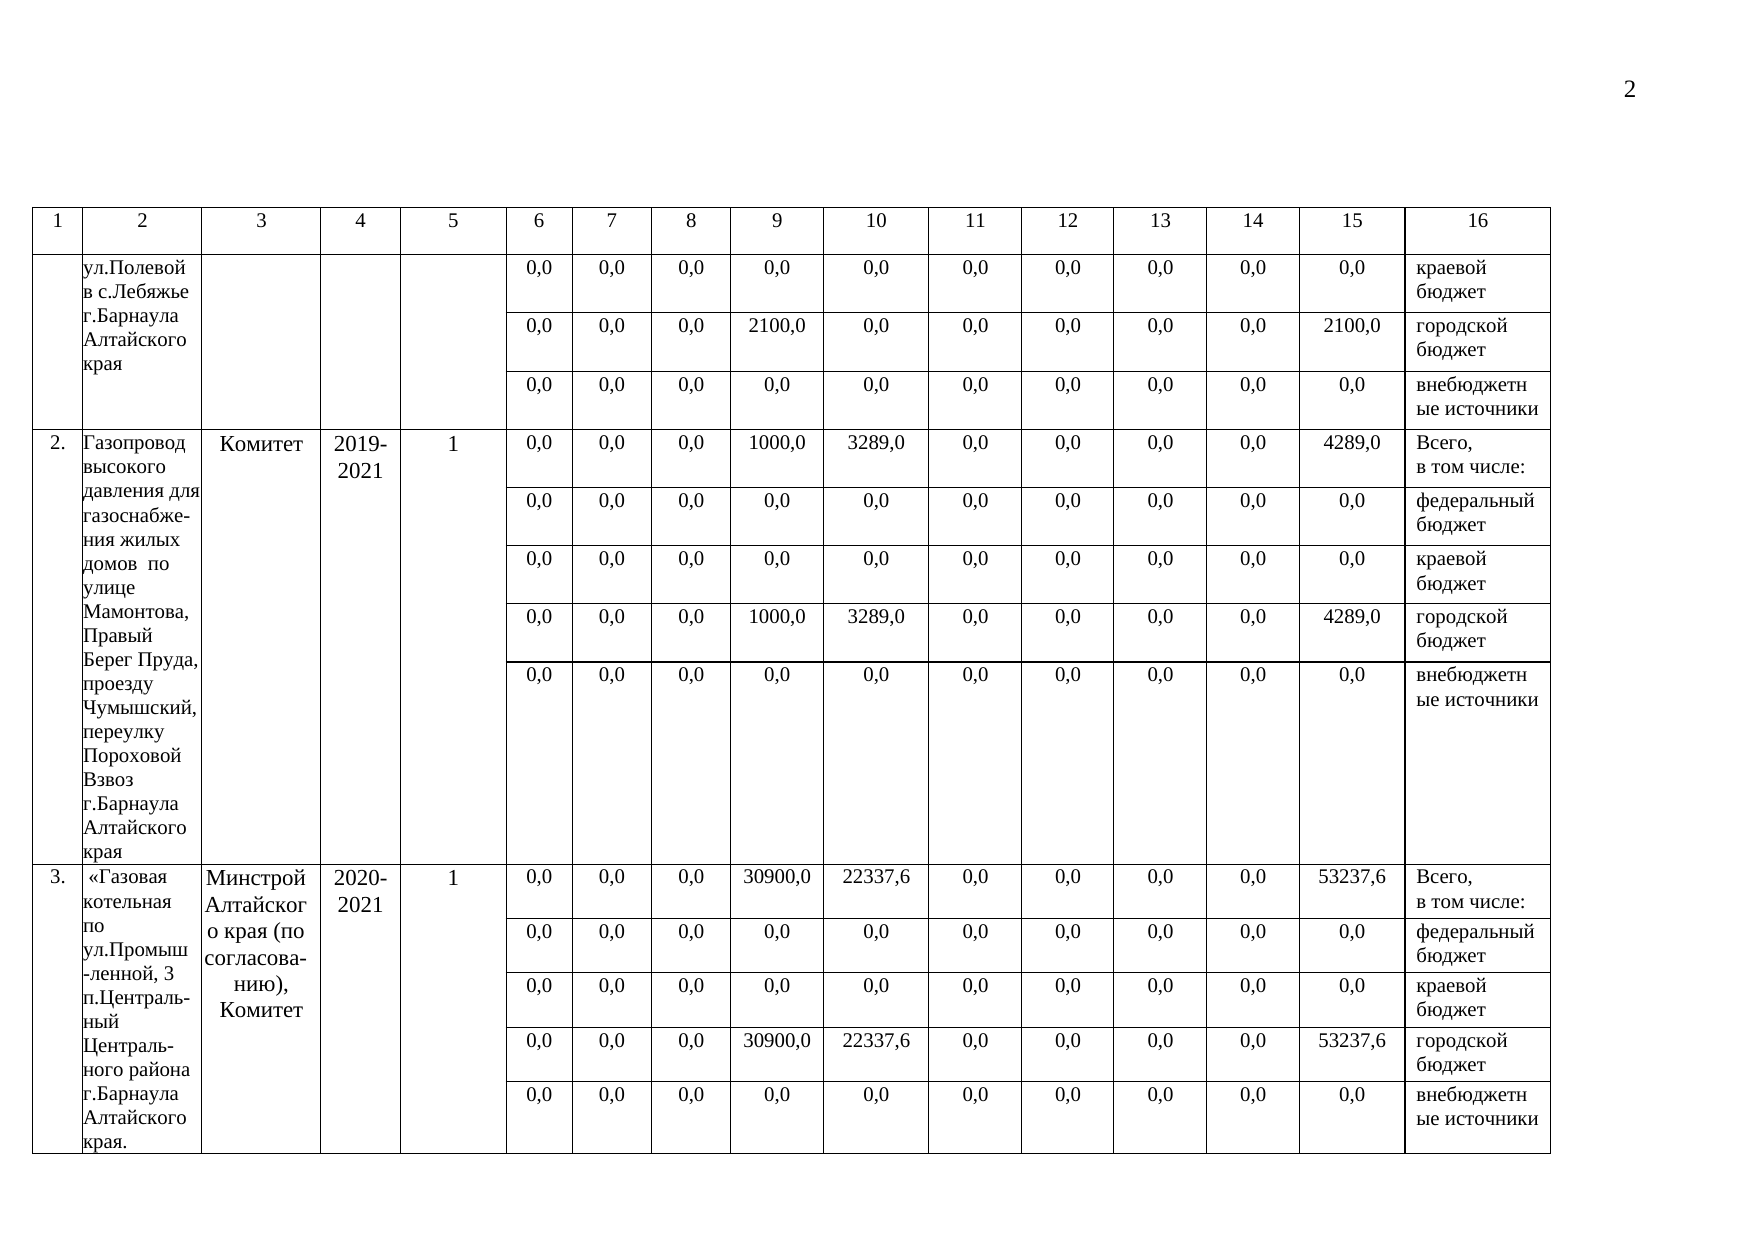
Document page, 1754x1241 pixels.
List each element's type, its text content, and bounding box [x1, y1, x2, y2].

table_cell 2020-2021 [321, 865, 400, 1153]
table_cell 0,0 [1022, 1028, 1113, 1081]
table_cell 0,0 [1207, 1082, 1299, 1153]
table_cell 0,0 [1300, 1082, 1404, 1153]
table_header 1 [33, 208, 82, 254]
table_cell 0,0 [1114, 313, 1206, 371]
table_cell 0,0 [1207, 313, 1299, 371]
table_header 6 [507, 208, 572, 254]
table_cell 0,0 [652, 865, 730, 918]
table_cell 0,0 [652, 663, 730, 863]
table_cell 0,0 [507, 919, 572, 972]
table_cell краевой бюджет [1406, 546, 1550, 603]
table_cell внебюджетные источники [1406, 372, 1550, 429]
table_cell 0,0 [929, 1028, 1021, 1081]
table_cell 0,0 [731, 973, 823, 1027]
table_cell 0,0 [824, 313, 928, 371]
table_cell 0,0 [1022, 372, 1113, 429]
table_cell 0,0 [1114, 546, 1206, 603]
table_cell 0,0 [929, 430, 1021, 487]
table_cell 30900,0 [731, 1028, 823, 1081]
table_cell 0,0 [652, 255, 730, 312]
table_cell 0,0 [1022, 973, 1113, 1027]
table_cell 0,0 [929, 973, 1021, 1027]
table_cell городской бюджет [1406, 313, 1550, 371]
table_cell 0,0 [1300, 546, 1404, 603]
table_cell 0,0 [1114, 488, 1206, 545]
table_cell Всего, в том числе: [1406, 865, 1550, 918]
table_cell 0,0 [929, 604, 1021, 661]
table_cell 0,0 [507, 488, 572, 545]
table_cell 0,0 [1207, 663, 1299, 863]
table_cell 0,0 [1207, 1028, 1299, 1081]
table_cell 0,0 [507, 430, 572, 487]
table_cell 22337,6 [824, 1028, 928, 1081]
table_cell 2019-2021 [321, 430, 400, 863]
table_cell 0,0 [929, 372, 1021, 429]
table_cell 0,0 [929, 1082, 1021, 1153]
table_cell 0,0 [731, 372, 823, 429]
table_cell 0,0 [573, 430, 651, 487]
table_cell 30900,0 [731, 865, 823, 918]
table_cell 22337,6 [824, 865, 928, 918]
table_cell 0,0 [652, 1082, 730, 1153]
table_cell 2. [33, 430, 82, 863]
table_cell 0,0 [1207, 919, 1299, 972]
table_cell 0,0 [652, 973, 730, 1027]
table_cell 0,0 [1114, 604, 1206, 661]
table_cell 0,0 [1022, 430, 1113, 487]
table_cell 0,0 [573, 313, 651, 371]
table_header 3 [202, 208, 320, 254]
table_cell городской бюджет [1406, 604, 1550, 661]
table_header 4 [321, 208, 400, 254]
table_cell 0,0 [929, 663, 1021, 863]
table_header 13 [1114, 208, 1206, 254]
table_cell 0,0 [824, 973, 928, 1027]
table_cell 0,0 [573, 973, 651, 1027]
table_cell 53237,6 [1300, 865, 1404, 918]
table_cell 0,0 [573, 488, 651, 545]
table_cell 0,0 [652, 488, 730, 545]
table_cell 0,0 [1022, 255, 1113, 312]
table_cell 0,0 [573, 604, 651, 661]
table_cell 0,0 [824, 372, 928, 429]
table_cell «Газовая котельная по ул.Промыш-ленной, 3 п.Централь-ный Централь-ного района г.Барнаула Алтайского края. Завершение строитель-ства» [83, 865, 201, 1153]
table_header 12 [1022, 208, 1113, 254]
table_cell 4289,0 [1300, 430, 1404, 487]
table_cell 0,0 [652, 430, 730, 487]
table_cell 0,0 [507, 1028, 572, 1081]
table_cell 0,0 [1207, 604, 1299, 661]
table_cell 0,0 [1207, 430, 1299, 487]
table_cell 0,0 [1114, 430, 1206, 487]
table_cell 1000,0 [731, 604, 823, 661]
table_cell 0,0 [507, 865, 572, 918]
table_cell 0,0 [573, 1028, 651, 1081]
table_header 11 [929, 208, 1021, 254]
table_cell 0,0 [1300, 255, 1404, 312]
table_cell 53237,6 [1300, 1028, 1404, 1081]
table_cell 4289,0 [1300, 604, 1404, 661]
table_cell 0,0 [1114, 255, 1206, 312]
table_cell 0,0 [731, 1082, 823, 1153]
table_cell 0,0 [824, 919, 928, 972]
table_cell 0,0 [573, 865, 651, 918]
table_cell 0,0 [1022, 488, 1113, 545]
table_cell 0,0 [731, 255, 823, 312]
table_cell 2100,0 [1300, 313, 1404, 371]
table_cell Всего, в том числе: [1406, 430, 1550, 487]
table_cell 0,0 [1300, 488, 1404, 545]
table_cell федеральный бюджет [1406, 488, 1550, 545]
table_cell 0,0 [1300, 663, 1404, 863]
table_cell 0,0 [824, 1082, 928, 1153]
table_cell 0,0 [652, 604, 730, 661]
table_cell 0,0 [1022, 663, 1113, 863]
table_cell внебюджетные источники [1406, 1082, 1550, 1153]
table_cell 0,0 [929, 488, 1021, 545]
table_cell 0,0 [1114, 372, 1206, 429]
table_cell внебюджетные источники [1406, 663, 1550, 863]
table_cell 0,0 [1207, 546, 1299, 603]
table_cell 0,0 [1207, 488, 1299, 545]
table_cell 3289,0 [824, 604, 928, 661]
table_cell 0,0 [507, 663, 572, 863]
table_cell 0,0 [573, 372, 651, 429]
table_cell 0,0 [1022, 1082, 1113, 1153]
table_cell 0,0 [507, 1082, 572, 1153]
table_cell 0,0 [731, 488, 823, 545]
table_cell 0,0 [824, 663, 928, 863]
table_cell 0,0 [652, 919, 730, 972]
table_cell 0,0 [573, 1082, 651, 1153]
table_cell 0,0 [1207, 372, 1299, 429]
table_header 7 [573, 208, 651, 254]
table_cell 0,0 [1022, 865, 1113, 918]
table_cell 0,0 [507, 313, 572, 371]
table_cell 0,0 [929, 313, 1021, 371]
table_cell 0,0 [731, 919, 823, 972]
table_cell 1 [401, 865, 506, 1153]
table_cell 0,0 [824, 546, 928, 603]
table_cell 0,0 [1300, 372, 1404, 429]
table_cell 0,0 [1022, 313, 1113, 371]
table_cell 0,0 [929, 865, 1021, 918]
table_header 9 [731, 208, 823, 254]
table_cell 0,0 [824, 255, 928, 312]
table_cell 0,0 [652, 372, 730, 429]
table_cell 0,0 [1114, 865, 1206, 918]
table_cell 0,0 [1114, 919, 1206, 972]
table_cell 0,0 [573, 919, 651, 972]
table_cell федеральный бюджет [1406, 919, 1550, 972]
table_cell 0,0 [507, 546, 572, 603]
table_cell 0,0 [573, 663, 651, 863]
table_cell 0,0 [1022, 604, 1113, 661]
table_cell 0,0 [1207, 973, 1299, 1027]
table_cell 0,0 [1207, 255, 1299, 312]
table_cell 0,0 [929, 546, 1021, 603]
table_header 14 [1207, 208, 1299, 254]
table_cell 0,0 [1300, 973, 1404, 1027]
table_cell 0,0 [824, 488, 928, 545]
table_cell 0,0 [507, 255, 572, 312]
table_cell 0,0 [652, 313, 730, 371]
table_cell 0,0 [652, 546, 730, 603]
table_cell 2100,0 [731, 313, 823, 371]
table_cell 1000,0 [731, 430, 823, 487]
table_cell 0,0 [573, 546, 651, 603]
table_header 2 [83, 208, 201, 254]
table_cell 0,0 [1300, 919, 1404, 972]
table_cell 0,0 [731, 663, 823, 863]
table_cell краевой бюджет [1406, 973, 1550, 1027]
table_cell 3. [33, 865, 82, 1153]
table_cell 0,0 [1114, 1082, 1206, 1153]
table_header 8 [652, 208, 730, 254]
table_cell 0,0 [1207, 865, 1299, 918]
table_cell Газопровод высокого давления для газоснабже-ния жилых домов по улице Мамонтова, Правый Берег Пруда, проезду Чумышский, переулку Пороховой Взвоз г.Барнаула Алтайского края [83, 430, 201, 863]
table_cell 3289,0 [824, 430, 928, 487]
table_header 5 [401, 208, 506, 254]
table_cell 0,0 [507, 604, 572, 661]
table_header 10 [824, 208, 928, 254]
table_cell краевой бюджет [1406, 255, 1550, 312]
table_cell 0,0 [1022, 546, 1113, 603]
table_cell 0,0 [573, 255, 651, 312]
table_cell 1 [401, 430, 506, 863]
table_cell Комитет [202, 430, 320, 863]
table_cell 0,0 [652, 1028, 730, 1081]
table_cell 0,0 [929, 255, 1021, 312]
table_cell 0,0 [1022, 919, 1113, 972]
table_cell 0,0 [1114, 1028, 1206, 1081]
table_cell 0,0 [1114, 973, 1206, 1027]
table_cell Минстрой Алтайского края (по согласова- нию), Комитет [202, 865, 320, 1153]
table_header 16 [1406, 208, 1550, 254]
table_cell 0,0 [507, 372, 572, 429]
table_cell городской бюджет [1406, 1028, 1550, 1081]
table_cell 0,0 [1114, 663, 1206, 863]
table_cell 0,0 [929, 919, 1021, 972]
table_cell 0,0 [731, 546, 823, 603]
table_header 15 [1300, 208, 1404, 254]
table_cell 0,0 [507, 973, 572, 1027]
